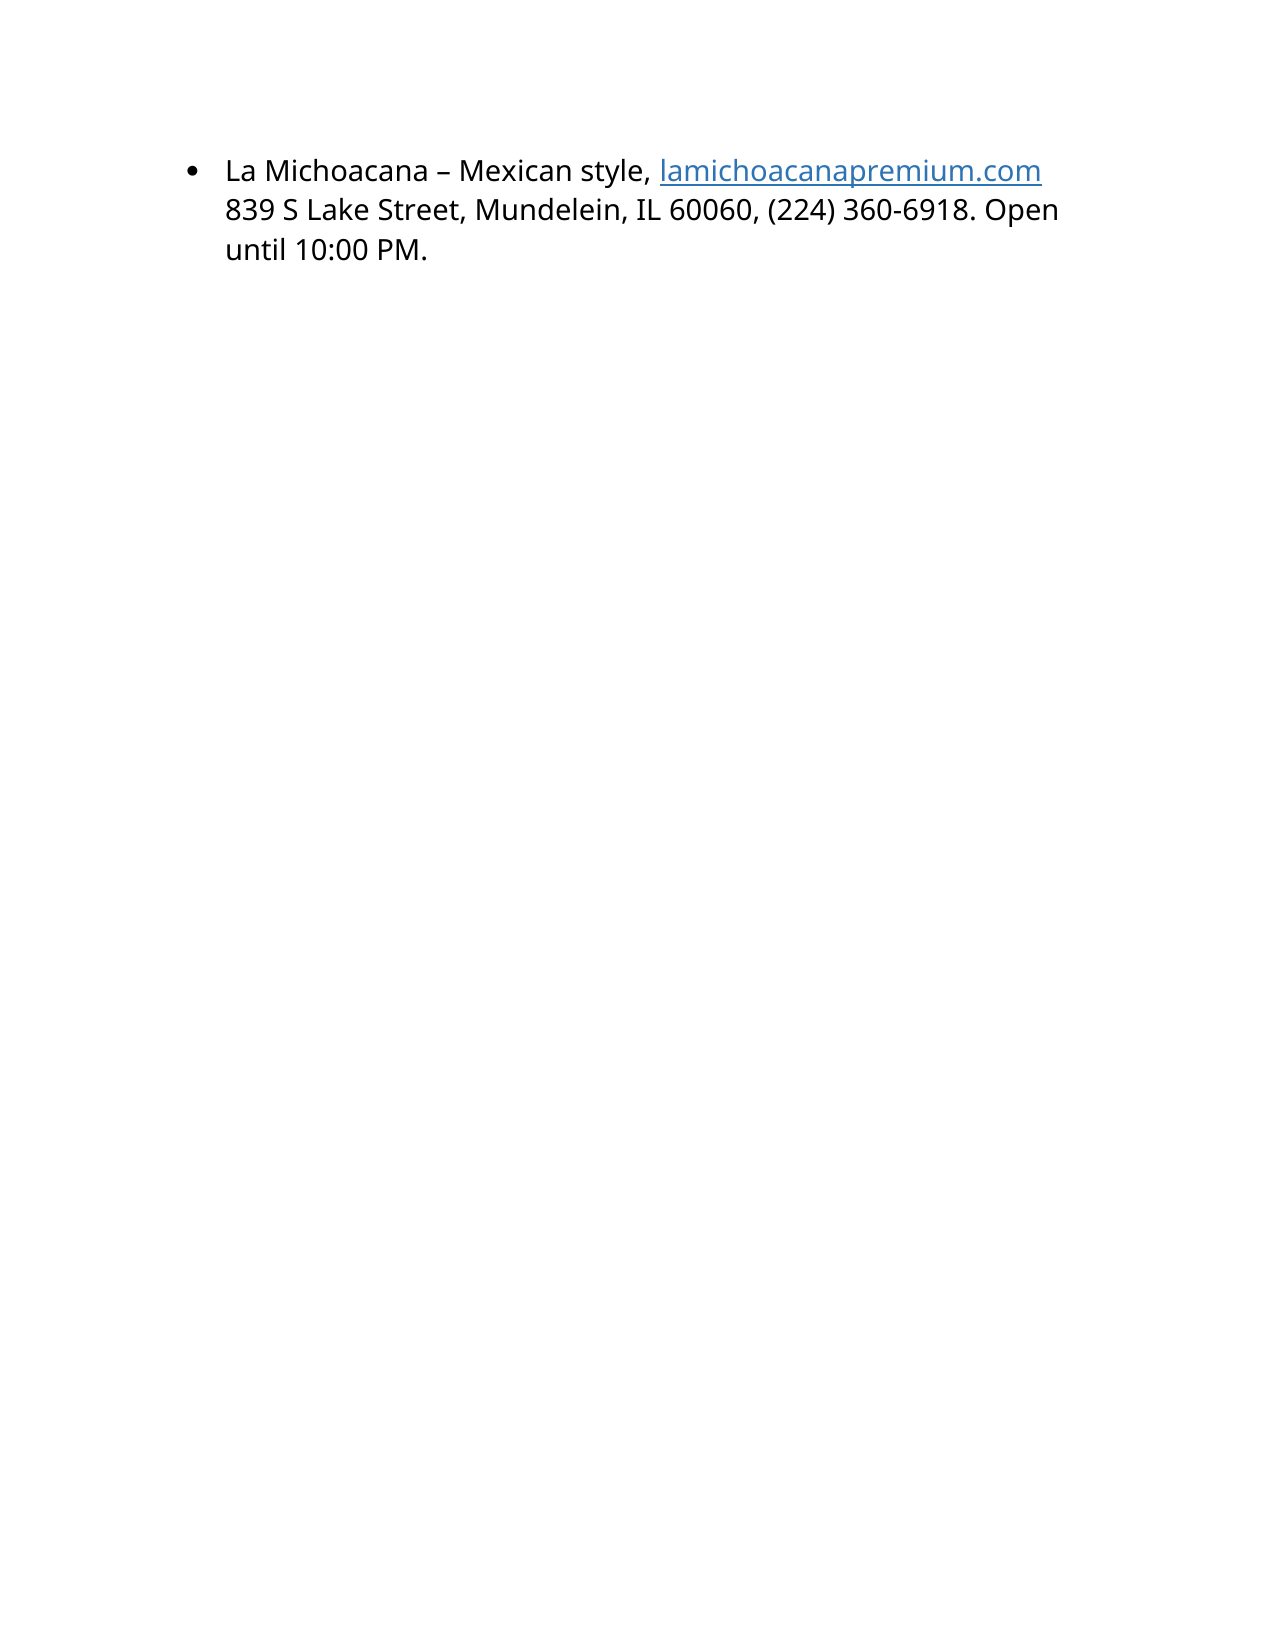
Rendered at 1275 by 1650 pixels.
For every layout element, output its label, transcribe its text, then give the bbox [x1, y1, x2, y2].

list La Michoacana – Mexican style, lamichoacanapremium.com [187, 150, 1125, 190]
text 839 S Lake Street, Mundelein, IL 60060, (224) 360-6918. Open until 10:00 PM. [225, 190, 1125, 269]
